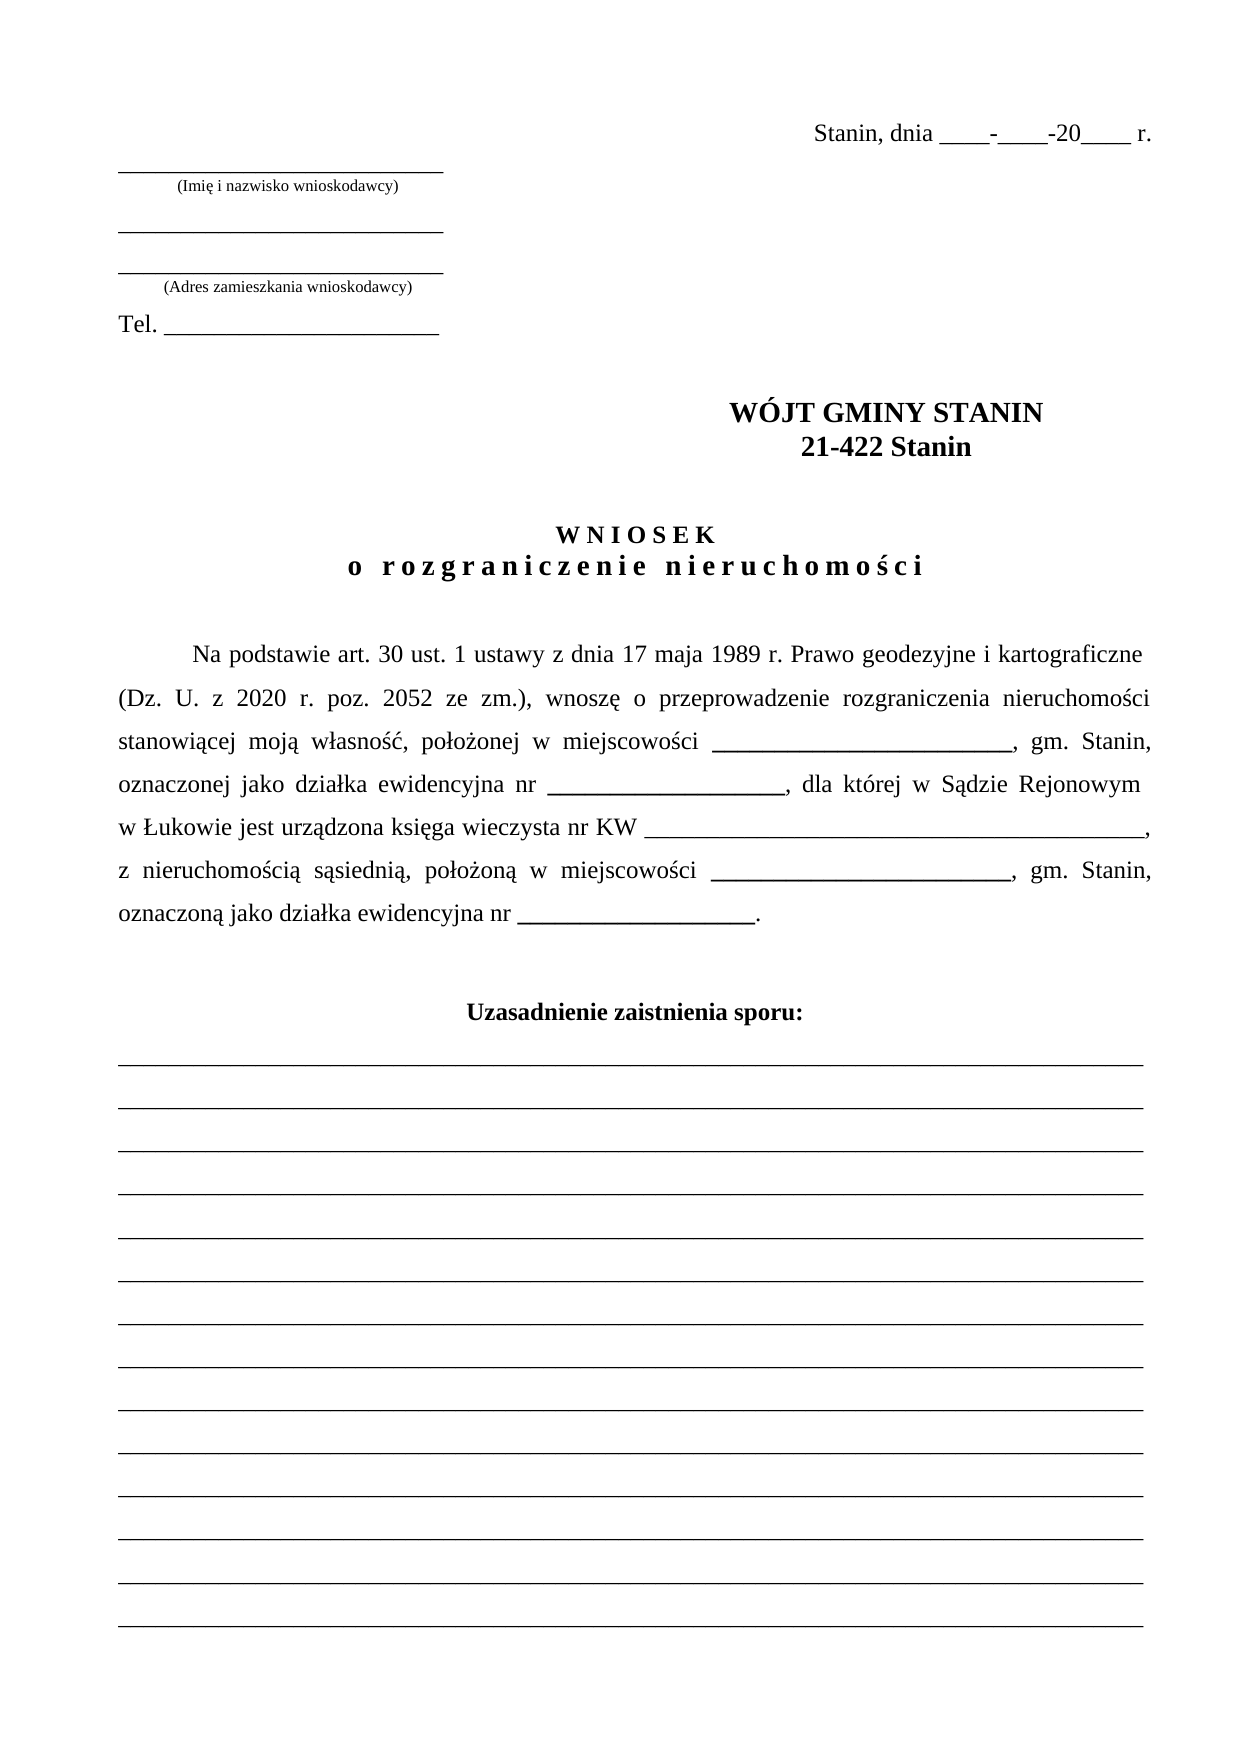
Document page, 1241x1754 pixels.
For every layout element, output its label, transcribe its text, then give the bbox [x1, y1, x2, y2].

text __________________________________________________________________________________ [118, 1169, 1152, 1198]
text Na podstawie art. 30 ust. 1 ustawy z dnia 17 maja 1989 r. Prawo geodezyjne i kartograficzne (Dz. U. z 2020 r. poz. 2052 ze zm.), wnoszę o przeprowadzenie rozgraniczenia nieruchomości stanowiącej moją własność, położonej w miejscowości ________________________, gm. Stanin, oznaczonej jako działka ewidencyjna nr ___________________, dla której w Sądzie Rejonowym w Łukowie jest urządzona księga wieczysta nr KW ________________________________________, z nieruchomością sąsiednią, położoną w miejscowości ________________________, gm. Stanin, oznaczoną jako działka ewidencyjna nr ___________________. [118, 639, 1152, 927]
text __________________________________________________________________________________ [118, 1428, 1152, 1457]
text __________________________________________________________________________________ [118, 1601, 1152, 1629]
text __________________________________________________________________________________ [118, 1385, 1152, 1414]
text __________________________________________________________________________________ [118, 1083, 1152, 1112]
text WNIOSEK [118, 520, 1152, 548]
text __________________________________________________________________________________ [118, 1471, 1152, 1500]
text (Imię i nazwisko wnioskodawcy) [118, 176, 458, 195]
text WÓJT GMINY STANIN [620, 395, 1152, 429]
text __________________________________________________________________________________ [118, 1213, 1152, 1241]
text __________________________________________________________________________________ [118, 1342, 1152, 1371]
text __________________________________________________________________________________ [118, 1126, 1152, 1155]
text __________________________ [118, 207, 458, 236]
text __________________________________________________________________________________ [118, 1299, 1152, 1328]
text (Adres zamieszkania wnioskodawcy) [118, 277, 458, 296]
text o rozgraniczenie nieruchomości [118, 548, 1152, 582]
text Uzasadnienie zaistnienia sporu: [118, 997, 1152, 1026]
text 21-422 Stanin [620, 429, 1152, 462]
text __________________________________________________________________________________ [118, 1514, 1152, 1543]
text Stanin, dnia ____-____-20____ r. [118, 118, 1152, 147]
text Tel. ______________________ [118, 309, 458, 338]
text __________________________ [118, 248, 458, 277]
text __________________________________________________________________________________ [118, 1558, 1152, 1586]
text __________________________ [118, 147, 458, 176]
text __________________________________________________________________________________ [118, 1040, 1152, 1069]
text __________________________________________________________________________________ [118, 1256, 1152, 1284]
